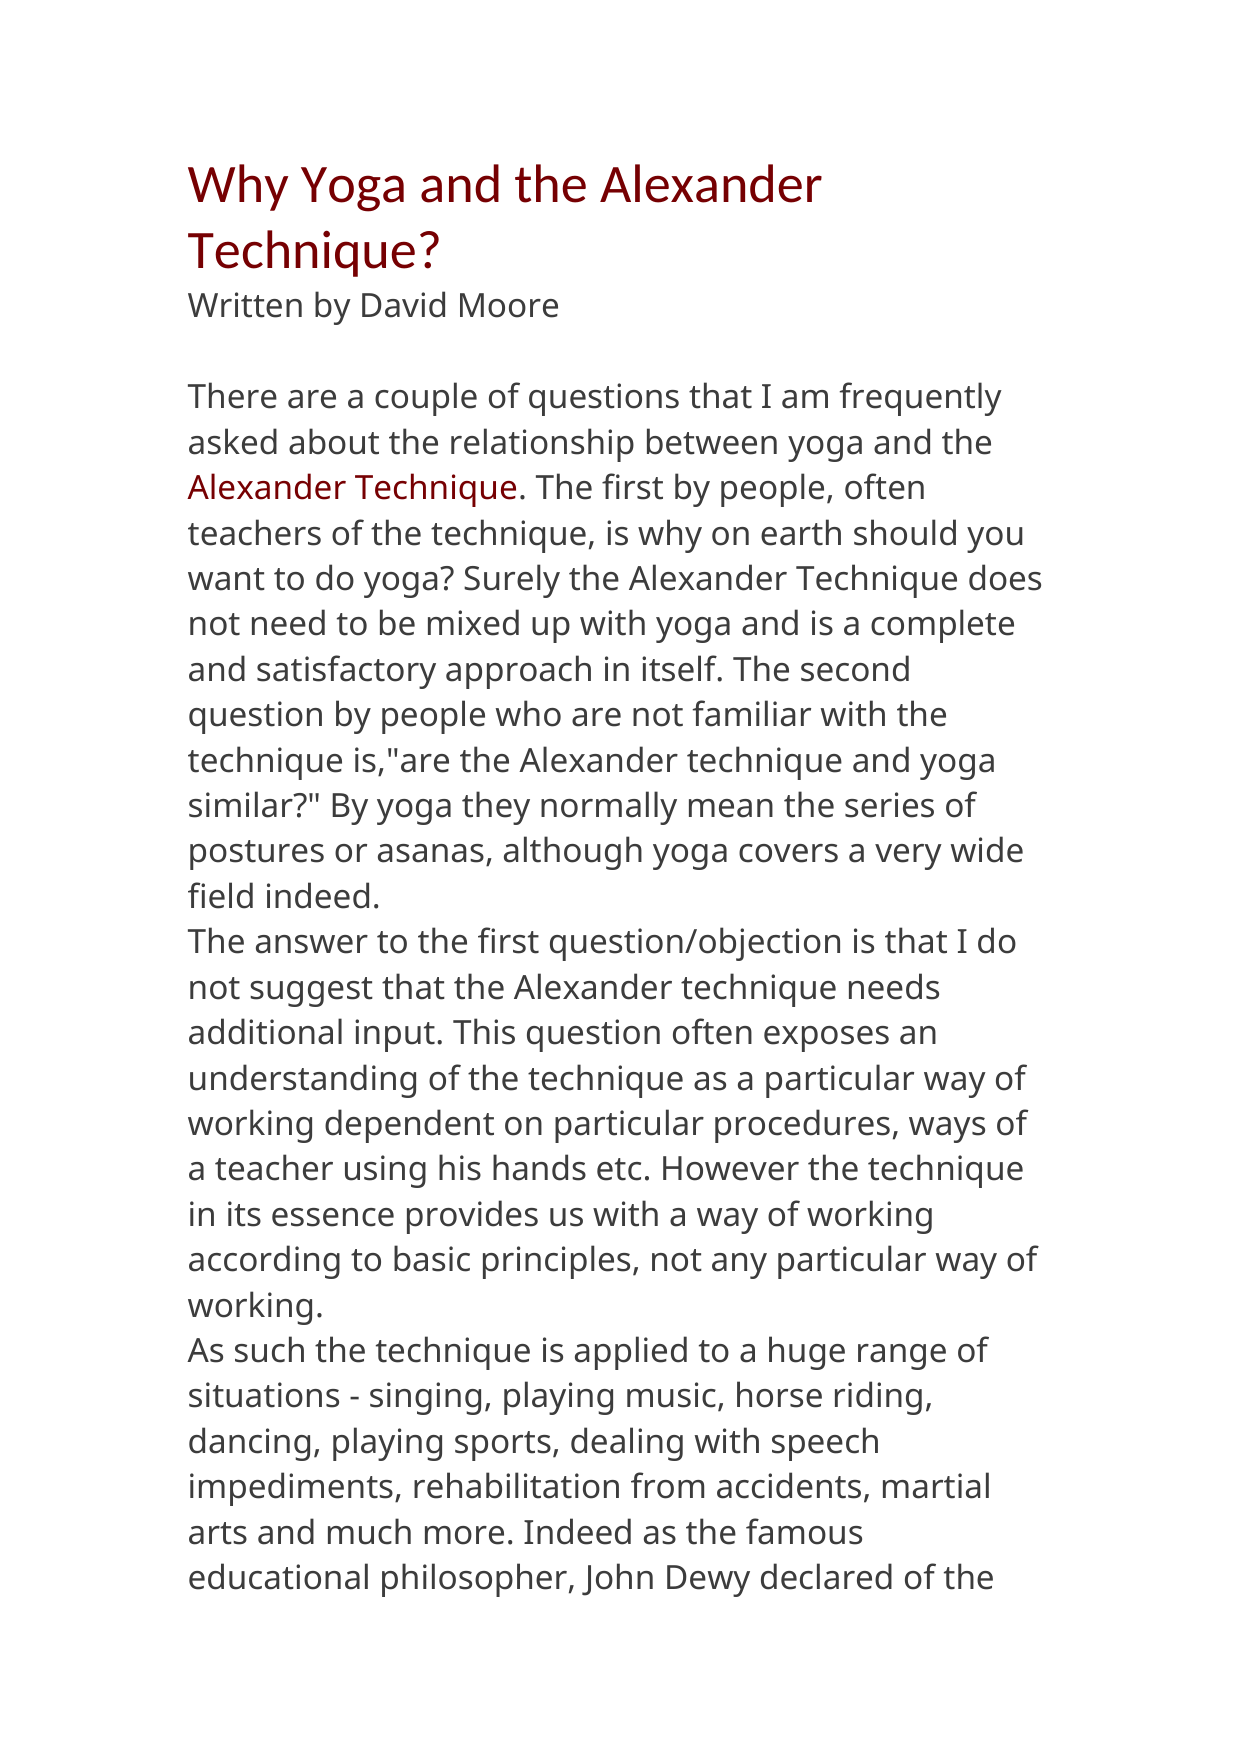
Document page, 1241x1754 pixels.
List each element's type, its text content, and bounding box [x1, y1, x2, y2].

text Written by David Moore [187, 282, 1053, 328]
text There are a couple of questions that I am frequently asked about the relationship between yoga and the Alexander Technique. The first by people, often teachers of the technique, is why on earth should you want to do yoga? Surely the Alexander Technique does not need to be mixed up with yoga and is a complete and satisfactory approach in itself. The second question by people who are not familiar with the technique is,"are the Alexander technique and yoga similar?" By yoga they normally mean the series of postures or asanas, although yoga covers a very wide field indeed. [187, 373, 1053, 918]
text The answer to the first question/objection is that I do not suggest that the Alexander technique needs additional input. This question often exposes an understanding of the technique as a particular way of working dependent on particular procedures, ways of a teacher using his hands etc. However the technique in its essence provides us with a way of working according to basic principles, not any particular way of working. [187, 918, 1053, 1327]
text Why Yoga and the Alexander Technique? [187, 150, 1053, 282]
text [187, 1327, 1053, 1599]
